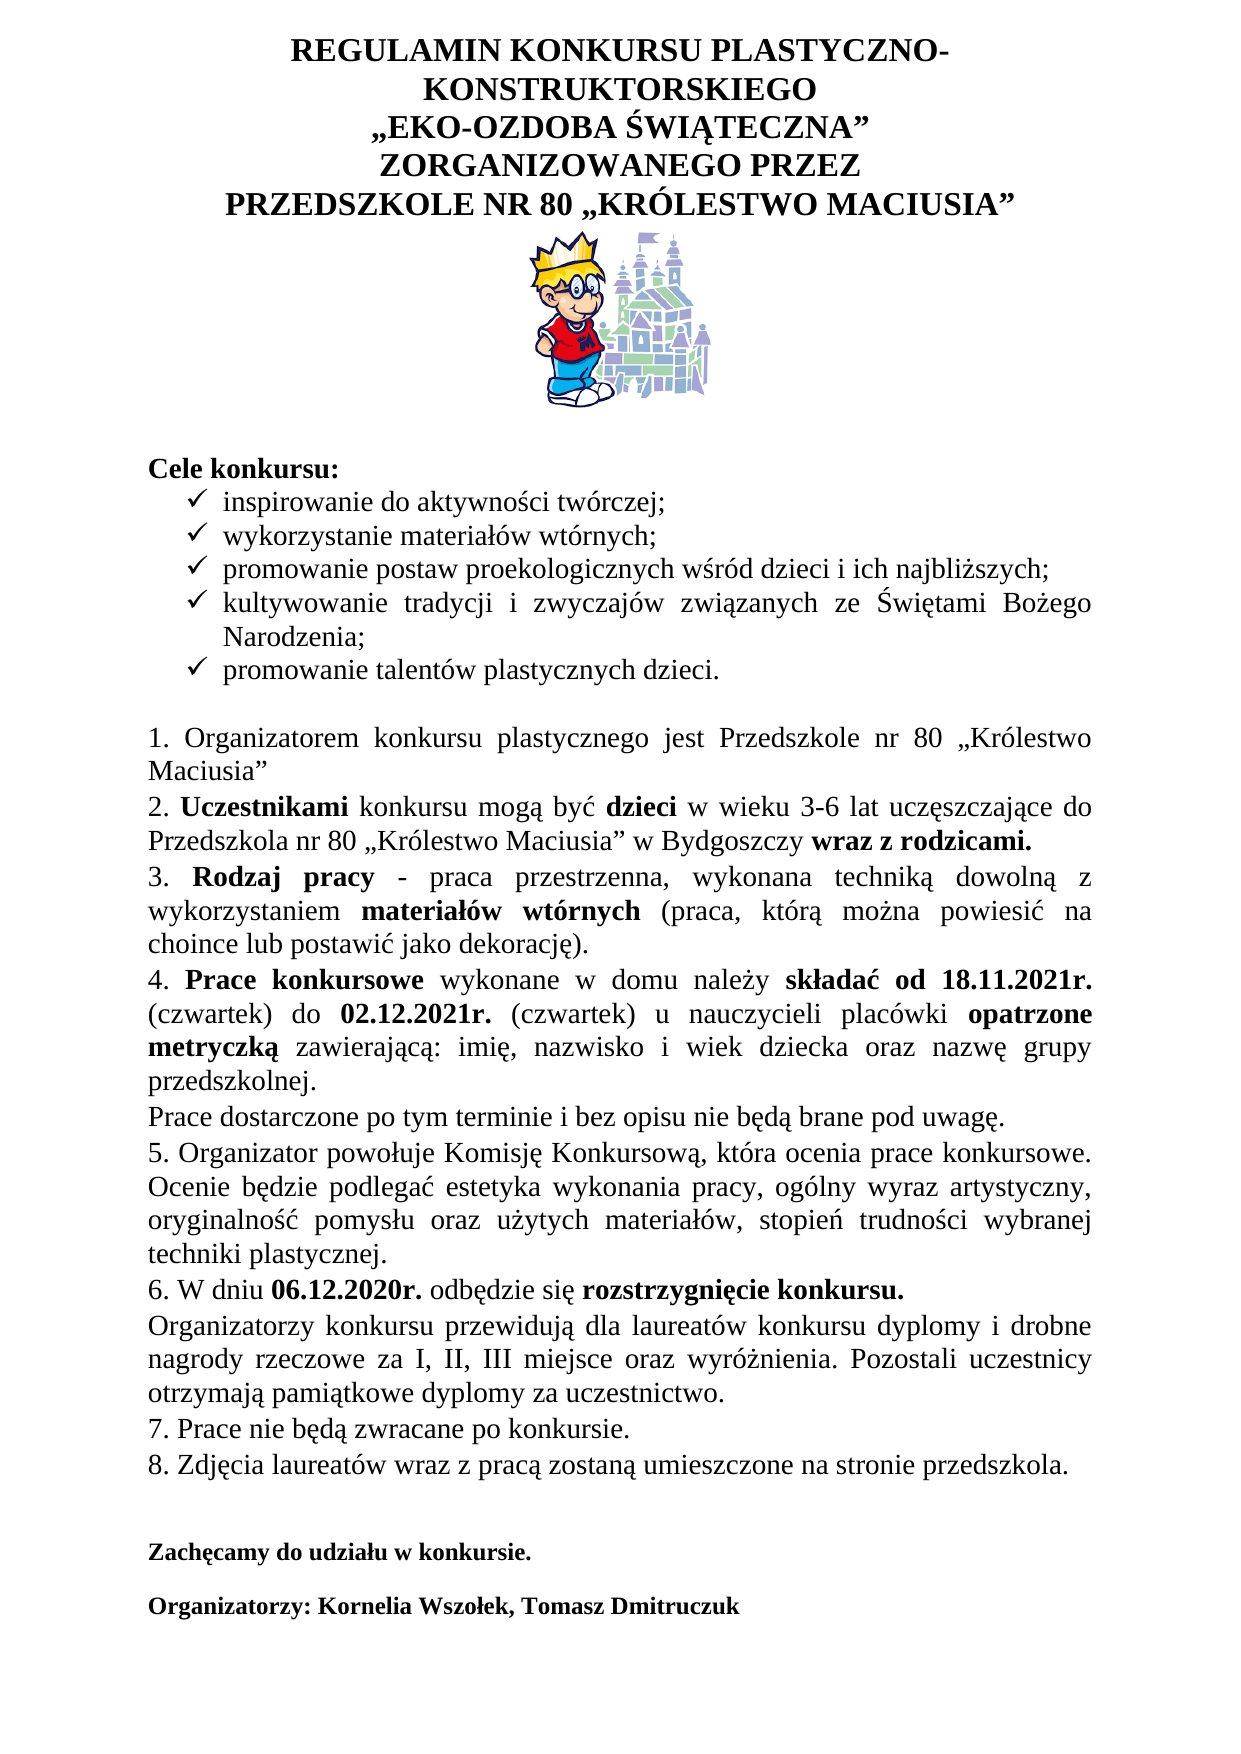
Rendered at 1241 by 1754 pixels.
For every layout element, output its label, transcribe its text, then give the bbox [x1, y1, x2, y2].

text 8. Zdjęcia laureatów wraz z pracą zostaną umieszczone na stronie przedszkola. [148, 1447, 1093, 1481]
text PRZEDSZKOLE NR 80 „KRÓLESTWO MACIUSIA” [148, 184, 1093, 222]
list inspirowanie do aktywności twórczej; [185, 484, 1093, 518]
text Organizatorzy konkursu przewidują dla laureatów konkursu dyplomy i drobne nagrody rzeczowe za I, II, III miejsce oraz wyróżnienia. Pozostali uczestnicy otrzymają pamiątkowe dyplomy za uczestnictwo. [148, 1308, 1093, 1409]
text 4. Prace konkursowe wykonane w domu należy składać od 18.11.2021r. (czwartek) do 02.12.2021r. (czwartek) u nauczycieli placówki opatrzone metryczką zawierającą: imię, nazwisko i wiek dziecka oraz nazwę grupy przedszkolnej. [148, 962, 1093, 1096]
picture [523, 222, 717, 416]
text ZORGANIZOWANEGO PRZEZ [148, 146, 1093, 184]
text 7. Prace nie będą zwracane po konkursie. [148, 1411, 1093, 1445]
list promowanie talentów plastycznych dzieci. [185, 652, 1093, 686]
text 6. W dniu 06.12.2020r. odbędzie się rozstrzygnięcie konkursu. [148, 1272, 1093, 1306]
text Prace dostarczone po tym terminie i bez opisu nie będą brane pod uwagę. [148, 1099, 1093, 1133]
text Organizatorzy: Kornelia Wszołek, Tomasz Dmitruczuk [148, 1591, 1093, 1620]
text 1. Organizatorem konkursu plastycznego jest Przedszkole nr 80 „Królestwo Maciusia” [148, 720, 1093, 787]
text „EKO-OZDOBA ŚWIĄTECZNA” [148, 107, 1093, 146]
text Zachęcamy do udziału w konkursie. [148, 1537, 1093, 1566]
text 3. Rodzaj pracy - praca przestrzenna, wykonana techniką dowolną z wykorzystaniem materiałów wtórnych (praca, którą można powiesić na choince lub postawić jako dekorację). [148, 859, 1093, 960]
list wykorzystanie materiałów wtórnych; [185, 518, 1093, 552]
text REGULAMIN KONKURSU PLASTYCZNO-KONSTRUKTORSKIEGO [148, 31, 1093, 107]
text Cele konkursu: [148, 451, 1093, 484]
text 2. Uczestnikami konkursu mogą być dzieci w wieku 3-6 lat uczęszczające do Przedszkola nr 80 „Królestwo Maciusia” w Bydgoszczy wraz z rodzicami. [148, 789, 1093, 856]
list kultywowanie tradycji i zwyczajów związanych ze Świętami Bożego Narodzenia; [185, 585, 1093, 652]
list promowanie postaw proekologicznych wśród dzieci i ich najbliższych; [185, 552, 1093, 585]
text 5. Organizator powołuje Komisję Konkursową, która ocenia prace konkursowe. Ocenie będzie podlegać estetyka wykonania pracy, ogólny wyraz artystyczny, oryginalność pomysłu oraz użytych materiałów, stopień trudności wybranej techniki plastycznej. [148, 1135, 1093, 1269]
